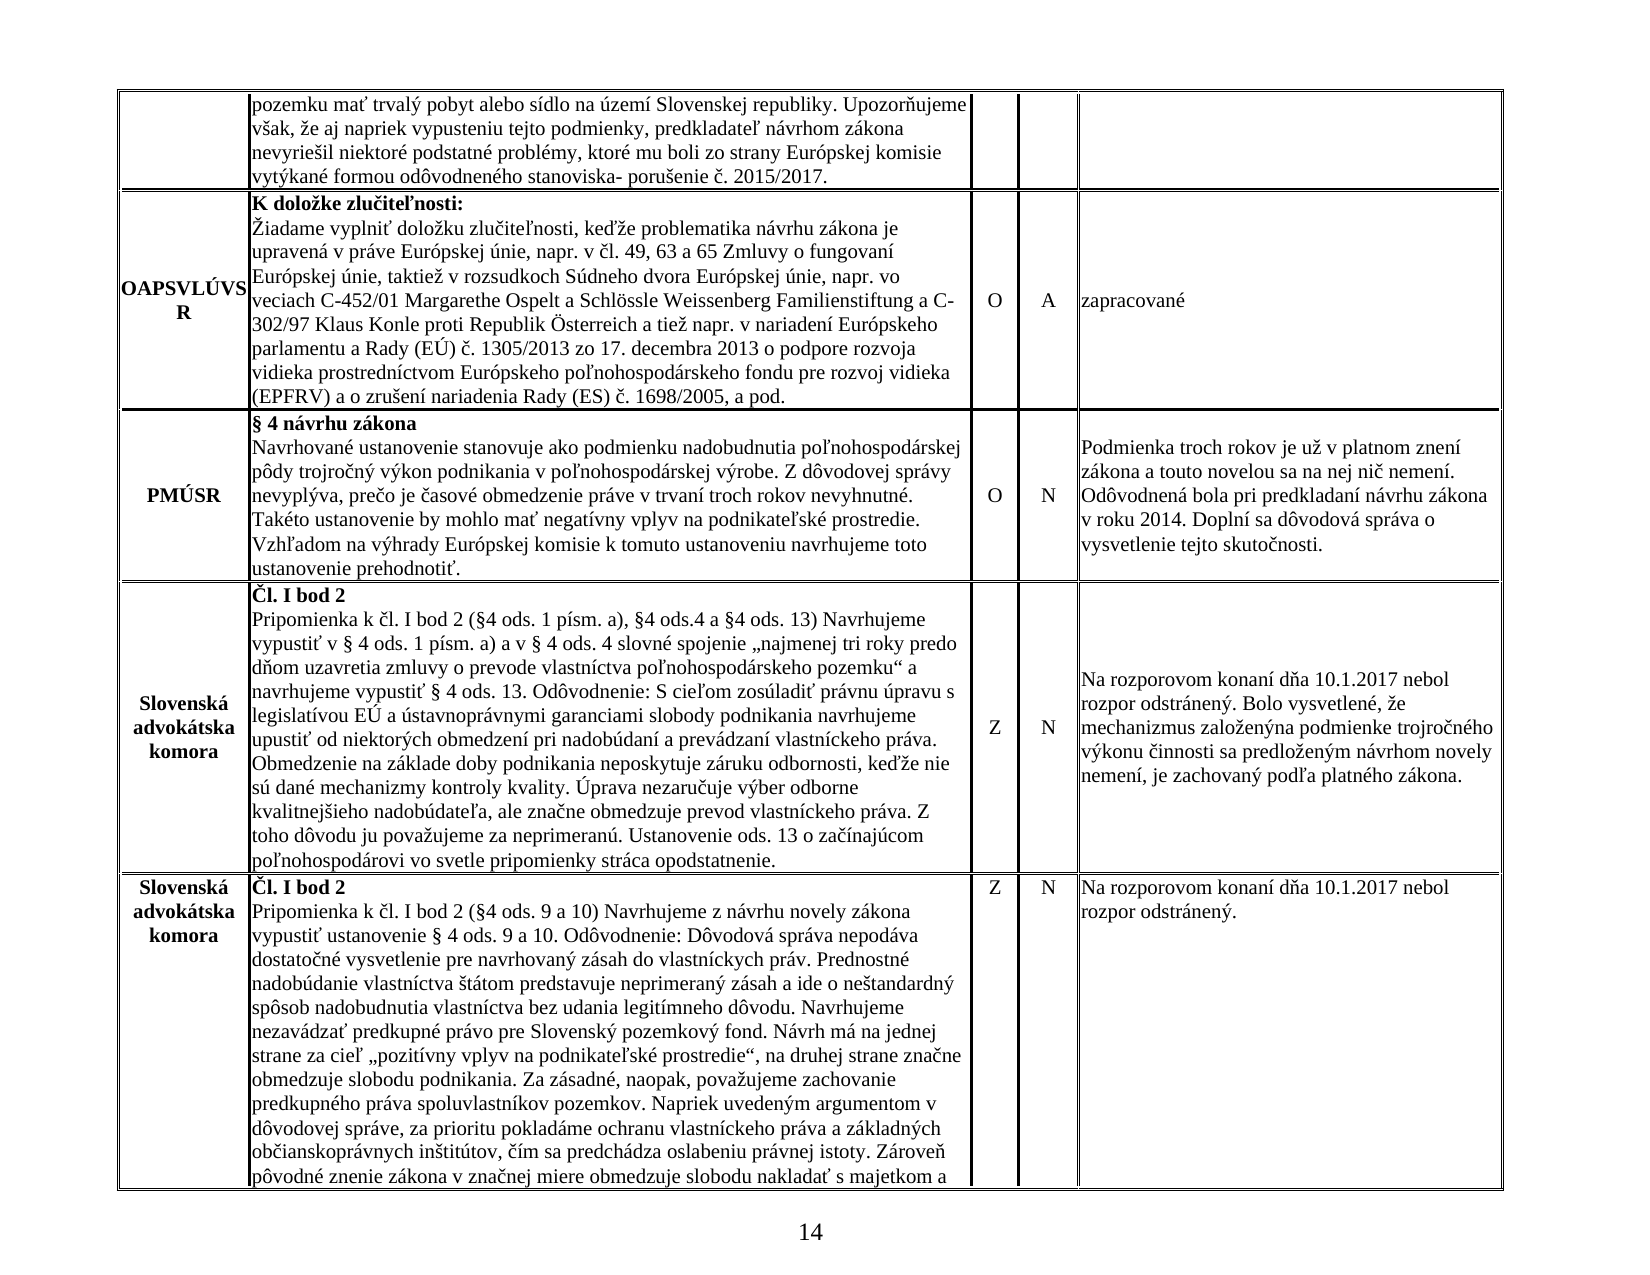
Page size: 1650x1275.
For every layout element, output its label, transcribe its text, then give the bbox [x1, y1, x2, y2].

table_cell N [1020, 583, 1077, 872]
table_cell Z [971, 875, 1018, 1188]
table_cell Slovenská advokátska komora [120, 580, 248, 872]
table_cell Na rozporovom konaní dňa 10.1.2017 nebol rozpor odstránený. Bolo vysvetlené, že mechanizmus založenýna podmienke trojročného výkonu činnosti sa predloženým návrhom novely nemení, je zachovaný podľa platného zákona. [1080, 580, 1501, 872]
table_cell zapracované [1080, 188, 1501, 408]
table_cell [249, 92, 971, 188]
table_cell OAPSVLÚVSR [120, 92, 249, 188]
table_cell N [1018, 875, 1078, 1188]
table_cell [118, 872, 249, 1188]
table_cell OAPSVLÚVSR [120, 188, 248, 408]
table_cell Z [973, 583, 1017, 872]
table_cell ČA [1018, 92, 1078, 188]
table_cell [1079, 872, 1502, 1188]
table_cell PMÚSR [118, 408, 248, 579]
table_cell Čl. I bod 2 Pripomienka k čl. I bod 2 (§4 ods. 1 písm. a), §4 ods.4 a §4 ods. 13) Navrhujeme vypustiť v § 4 ods. 1 písm. a) a v § 4 ods. 4 slovné spojenie „najmenej tri roky predo dňom uzavretia zmluvy o prevode vlastníctva poľnohospodárskeho pozemku“ a navrhujeme vypustiť § 4 ods. 13. Odôvodnenie: S cieľom zosúladiť právnu úpravu s legislatívou EÚ a ústavnoprávnymi garanciami slobody podnikania navrhujeme upustiť od niektorých obmedzení pri nadobúdaní a prevádzaní vlastníckeho práva. Obmedzenie na základe doby podnikania neposkytuje záruku odbornosti, keďže nie sú dané mechanizmy kontroly kvality. Úprava nezaručuje výber odborne kvalitnejšieho nadobúdateľa, ale značne obmedzuje prevod vlastníckeho práva. Z toho dôvodu ju považujeme za neprimeranú. Ustanovenie ods. 13 o začínajúcom poľnohospodárovi vo svetle pripomienky stráca opodstatnenie. [251, 583, 970, 872]
table_cell § 4 návrhu zákona Navrhované ustanovenie stanovuje ako podmienku nadobudnutia poľnohospodárskej pôdy trojročný výkon podnikania v poľnohospodárskej výrobe. Z dôvodovej správy nevyplýva, prečo je časové obmedzenie práve v trvaní troch rokov nevyhnutné. Takéto ustanovenie by mohlo mať negatívny vplyv na podnikateľské prostredie. Vzhľadom na výhrady Európskej komisie k tomuto ustanoveniu navrhujeme toto ustanovenie prehodnotiť. [251, 411, 970, 579]
table_cell O [973, 192, 1017, 408]
table_cell O [973, 411, 1017, 579]
table_cell Podmienka troch rokov je už v platnom znení zákona a touto novelou sa na nej nič nemení. Odôvodnená bola pri predkladaní návrhu zákona v roku 2014. Doplní sa dôvodová správa o vysvetlenie tejto skutočnosti. [1080, 408, 1502, 579]
table_cell A [1020, 192, 1077, 408]
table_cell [1079, 92, 1501, 188]
table_cell O [971, 92, 1018, 188]
table_cell N [1020, 411, 1077, 579]
table_cell K doložke zlučiteľnosti: Žiadame vyplniť doložku zlučiteľnosti, keďže problematika návrhu zákona je upravená v práve Európskej únie, napr. v čl. 49, 63 a 65 Zmluvy o fungovaní Európskej únie, taktiež v rozsudkoch Súdneho dvora Európskej únie, napr. vo veciach C-452/01 Margarethe Ospelt a Schlössle Weissenberg Familienstiftung a C-302/97 Klaus Konle proti Republik Österreich a tiež napr. v nariadení Európskeho parlamentu a Rady (EÚ) č. 1305/2013 zo 17. decembra 2013 o podpore rozvoja vidieka prostredníctvom Európskeho poľnohospodárskeho fondu pre rozvoj vidieka (EPFRV) a o zrušení nariadenia Rady (ES) č. 1698/2005, a pod. [251, 192, 970, 408]
